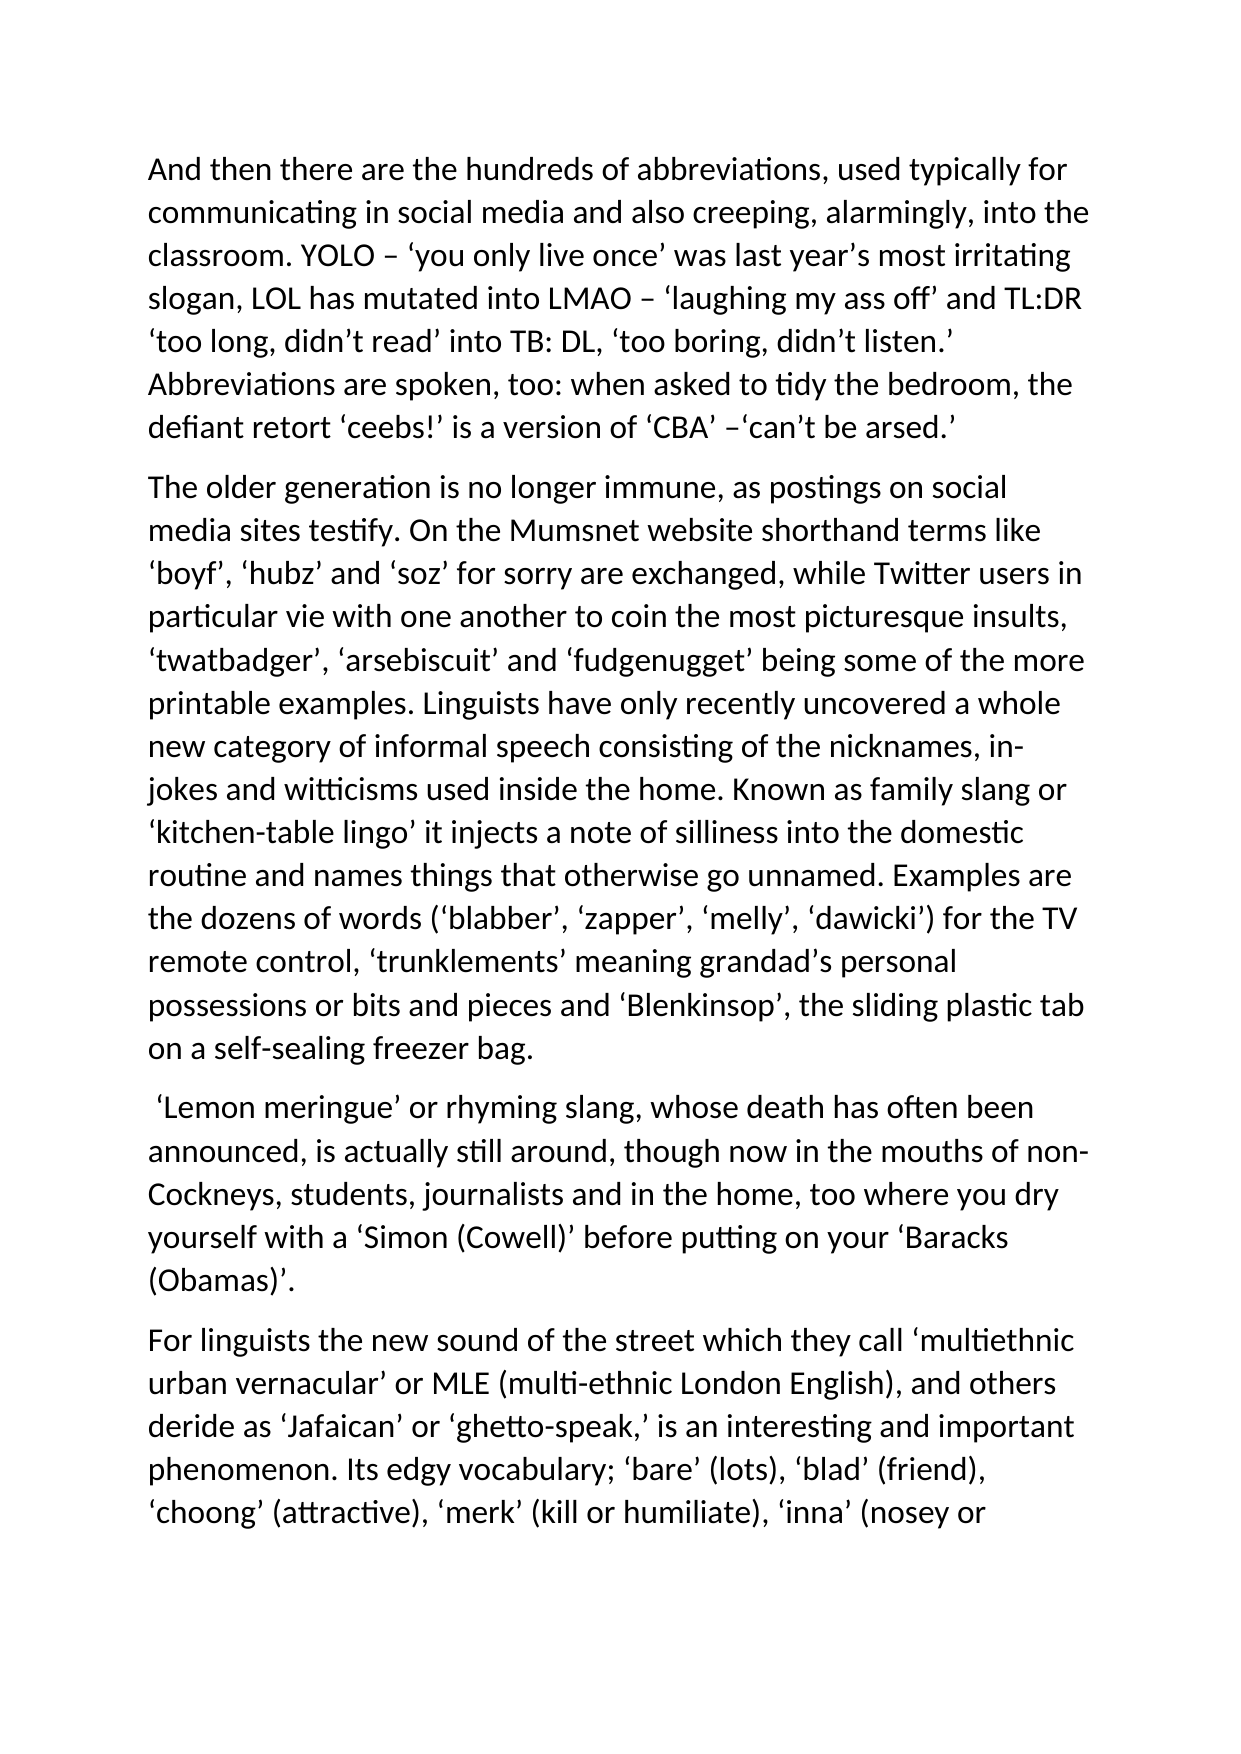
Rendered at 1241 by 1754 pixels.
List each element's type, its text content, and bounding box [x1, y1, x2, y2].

text The older generation is no longer immune, as postings on social media sites testify. On the Mumsnet website shorthand terms like ‘boyf’, ‘hubz’ and ‘soz’ for sorry are exchanged, while Twitter users in particular vie with one another to coin the most picturesque insults, ‘twatbadger’, ‘arsebiscuit’ and ‘fudgenugget’ being some of the more printable examples. Linguists have only recently uncovered a whole new category of informal speech consisting of the nicknames, in-jokes and witticisms used inside the home. Known as family slang or ‘kitchen-table lingo’ it injects a note of silliness into the domestic routine and names things that otherwise go unnamed. Examples are the dozens of words (‘blabber’, ‘zapper’, ‘melly’, ‘dawicki’) for the TV remote control, ‘trunklements’ meaning grandad’s personal possessions or bits and pieces and ‘Blenkinsop’, the sliding plastic tab on a self-sealing freezer bag. [148, 466, 1093, 1067]
text ‘Lemon meringue’ or rhyming slang, whose death has often been announced, is actually still around, though now in the mouths of non-Cockneys, students, journalists and in the home, too where you dry yourself with a ‘Simon (Cowell)’ before putting on your ‘Baracks (Obamas)’. [148, 1087, 1093, 1300]
text And then there are the hundreds of abbreviations, used typically for communicating in social media and also creeping, alarmingly, into the classroom. YOLO – ‘you only live once’ was last year’s most irritating slogan, LOL has mutated into LMAO – ‘laughing my ass off’ and TL:DR ‘too long, didn’t read’ into TB: DL, ‘too boring, didn’t listen.’ Abbreviations are spoken, too: when asked to tidy the bedroom, the defiant retort ‘ceebs!’ is a version of ‘CBA’ –‘can’t be arsed.’ [148, 148, 1093, 447]
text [148, 1319, 1093, 1532]
